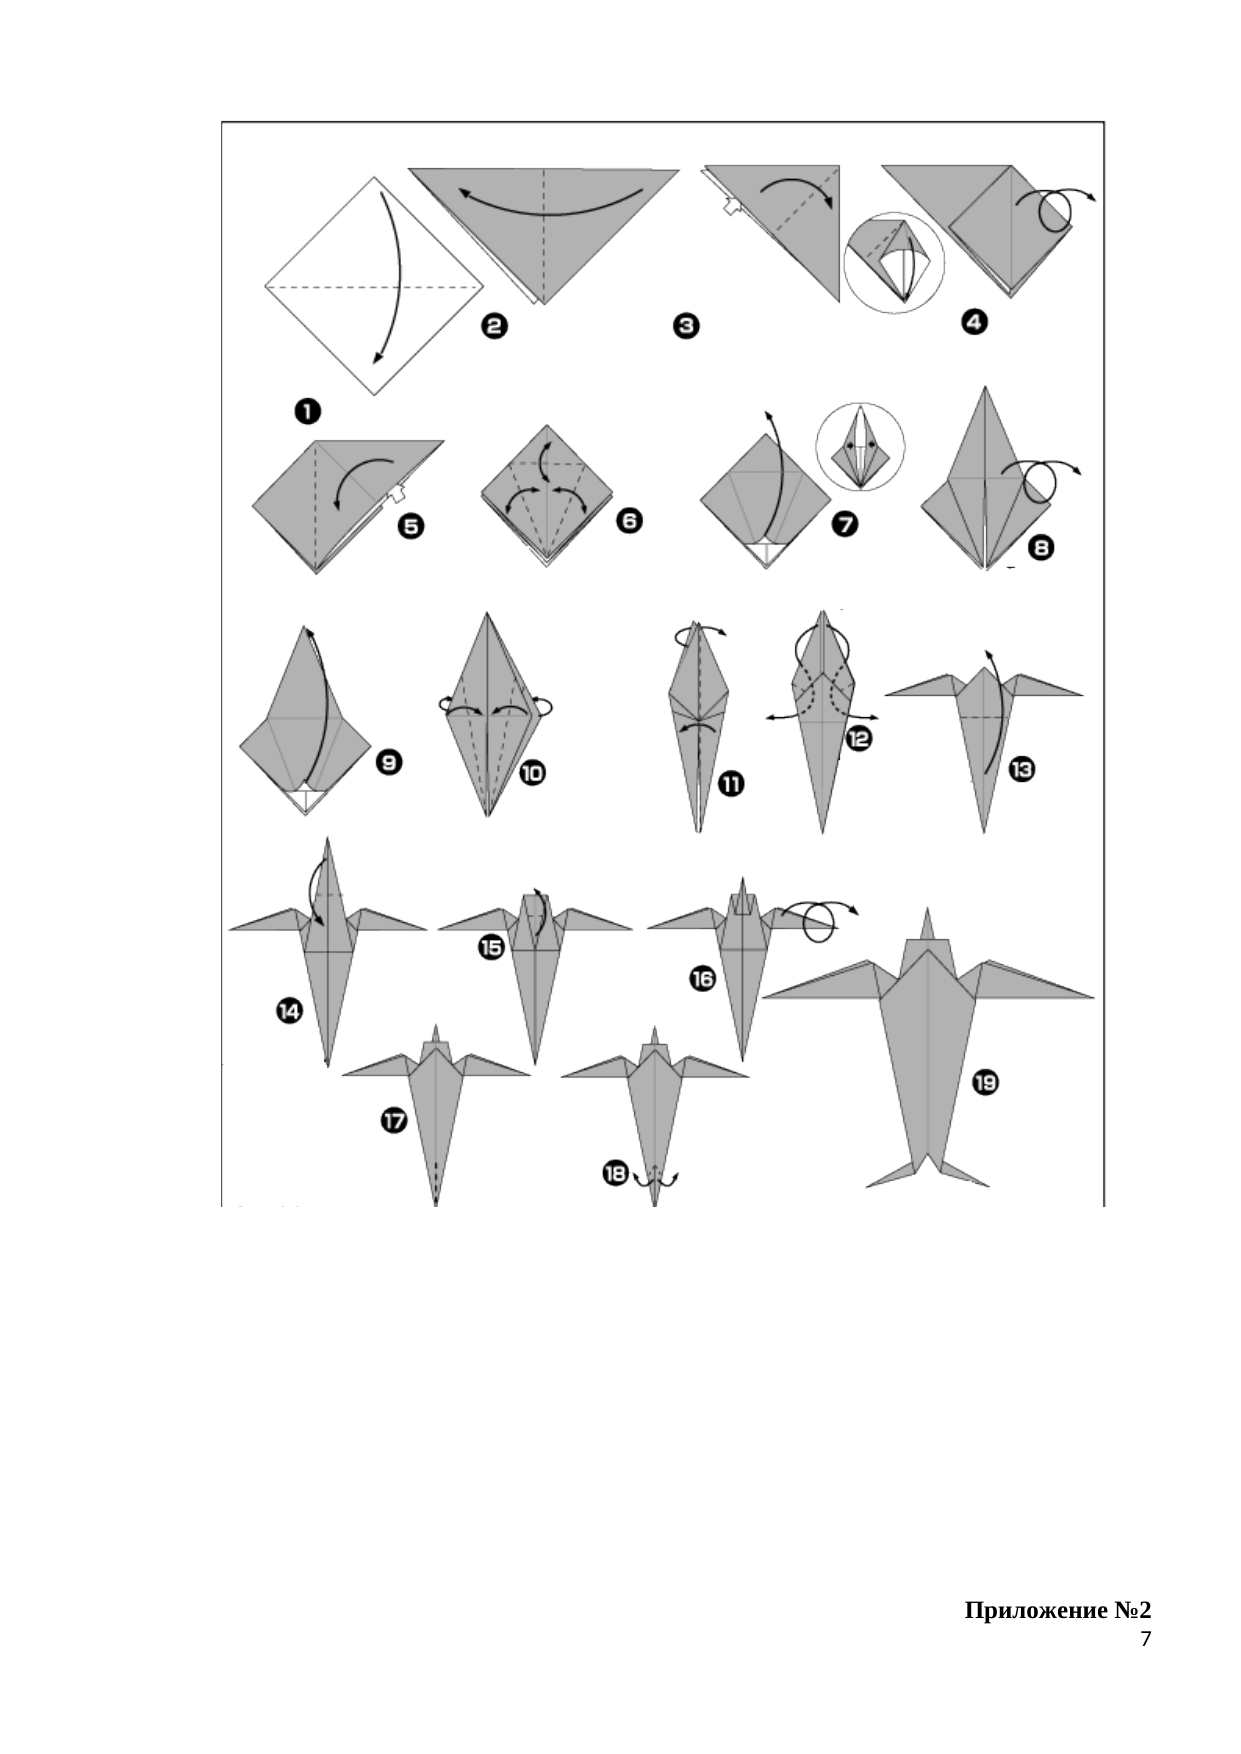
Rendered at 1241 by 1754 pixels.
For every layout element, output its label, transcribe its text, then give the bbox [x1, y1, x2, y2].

text Приложение №2 [177, 1595, 1152, 1624]
picture [221, 118, 1108, 1207]
